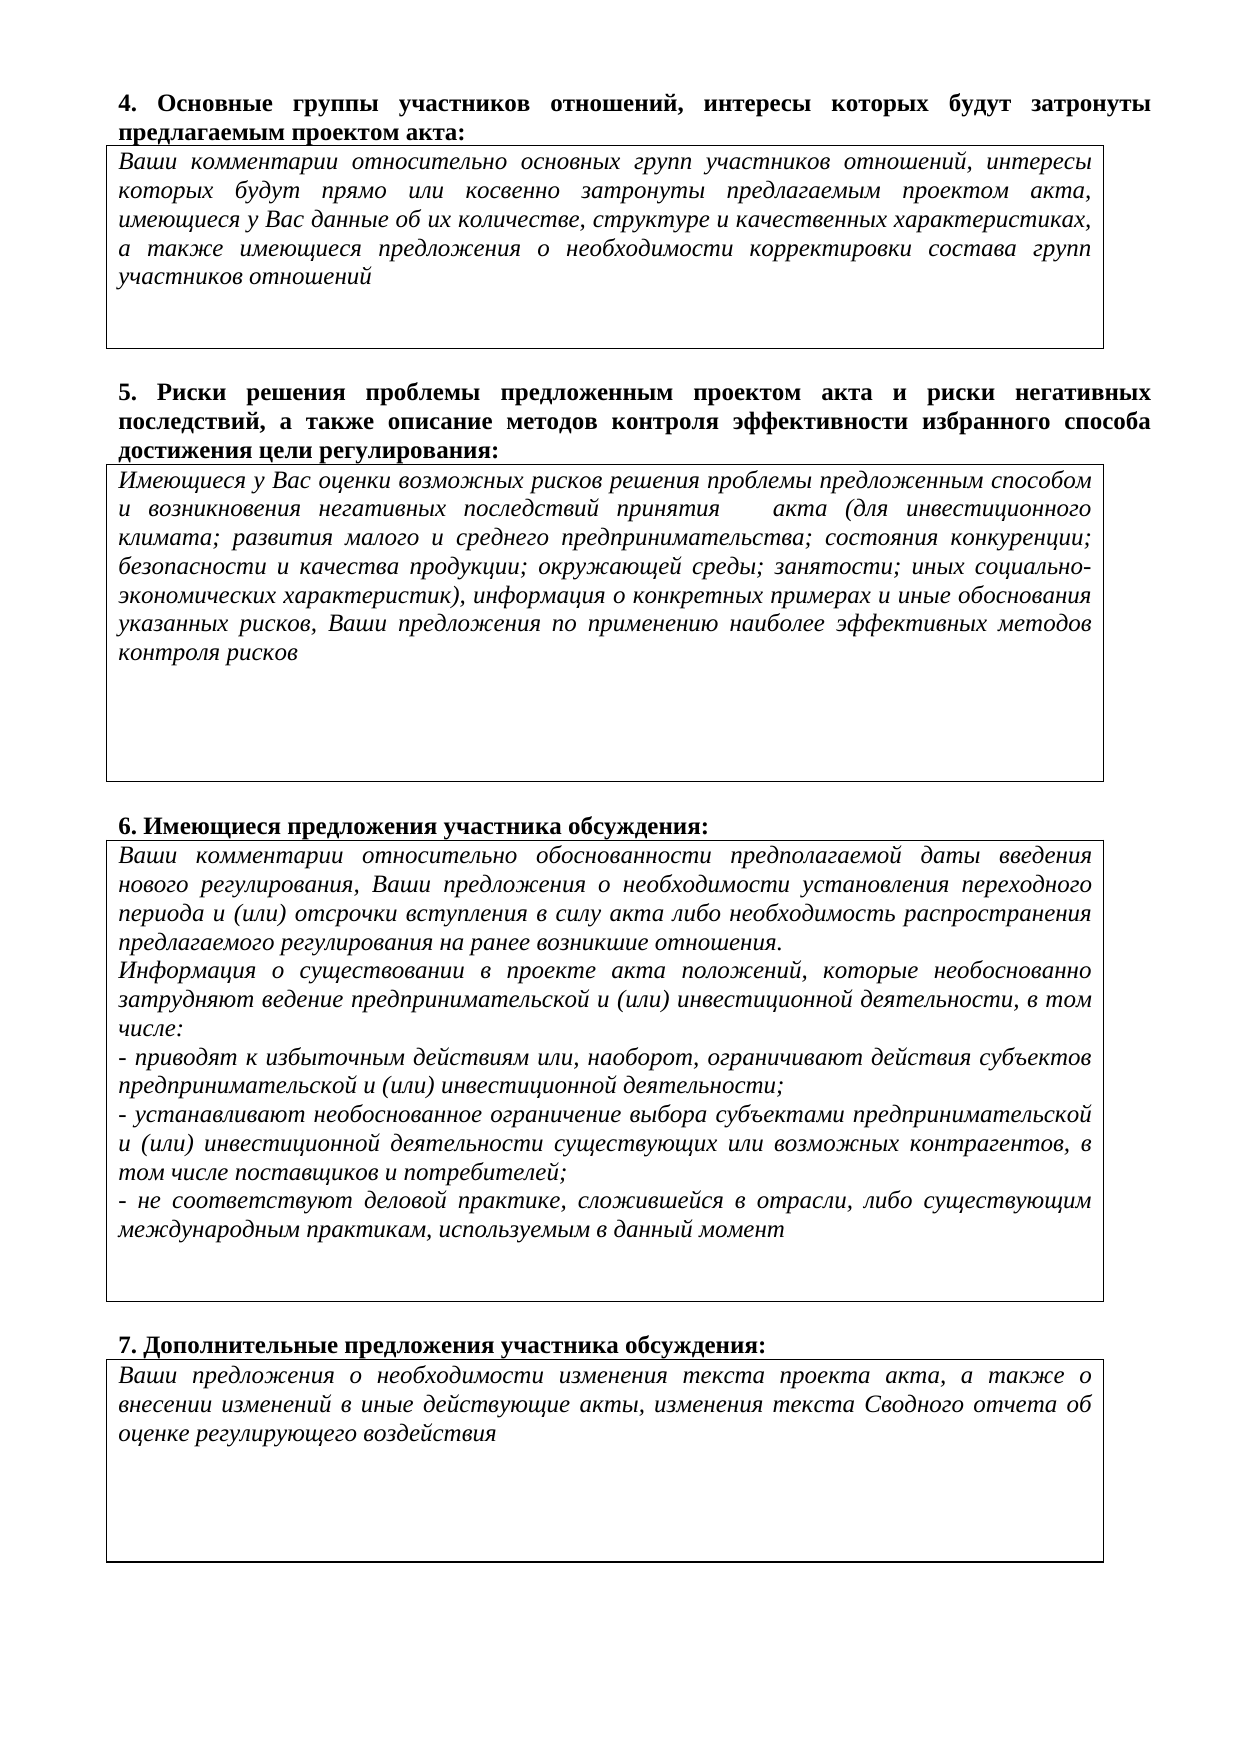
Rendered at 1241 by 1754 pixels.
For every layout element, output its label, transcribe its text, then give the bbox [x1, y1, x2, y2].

table_header Имеющиеся у Вас оценки возможных рисков решения проблемы предложенным способом и возникновения негативных последствий принятия акта (для инвестиционного климата; развития малого и среднего предпринимательства; состояния конкуренции; безопасности и качества продукции; окружающей среды; занятости; иных социально-экономических характеристик), информация о конкретных примерах и иные обоснования указанных рисков, Ваши предложения по применению наиболее эффективных методов контроля рисков [107, 465, 1103, 781]
text 5. Риски решения проблемы предложенным проектом акта и риски негативных последствий, а также описание методов контроля эффективности избранного способа достижения цели регулирования: [118, 377, 1152, 464]
table_header Ваши предложения о необходимости изменения текста проекта акта, а также о внесении изменений в иные действующие акты, изменения текста Сводного отчета об оценке регулирующего воздействия [107, 1360, 1103, 1561]
table_header Ваши комментарии относительно основных групп участников отношений, интересы которых будут прямо или косвенно затронуты предлагаемым проектом акта, имеющиеся у Вас данные об их количестве, структуре и качественных характеристиках, а также имеющиеся предложения о необходимости корректировки состава групп участников отношений [107, 146, 1103, 348]
text 4. Основные группы участников отношений, интересы которых будут затронуты предлагаемым проектом акта: [118, 88, 1152, 145]
table_header Ваши комментарии относительно обоснованности предполагаемой даты введения нового регулирования, Ваши предложения о необходимости установления переходного периода и (или) отсрочки вступления в силу акта либо необходимость распространения предлагаемого регулирования на ранее возникшие отношения. Информация о существовании в проекте акта положений, которые необоснованно затрудняют ведение предпринимательской и (или) инвестиционной деятельности, в том числе: - приводят к избыточным действиям или, наоборот, ограничивают действия субъектов предпринимательской и (или) инвестиционной деятельности; - устанавливают необоснованное ограничение выбора субъектами предпринимательской и (или) инвестиционной деятельности существующих или возможных контрагентов, в том числе поставщиков и потребителей; - не соответствуют деловой практике, сложившейся в отрасли, либо существующим международным практикам, используемым в данный момент [107, 841, 1103, 1301]
text 6. Имеющиеся предложения участника обсуждения: [118, 811, 1152, 839]
text 7. Дополнительные предложения участника обсуждения: [118, 1330, 1152, 1359]
